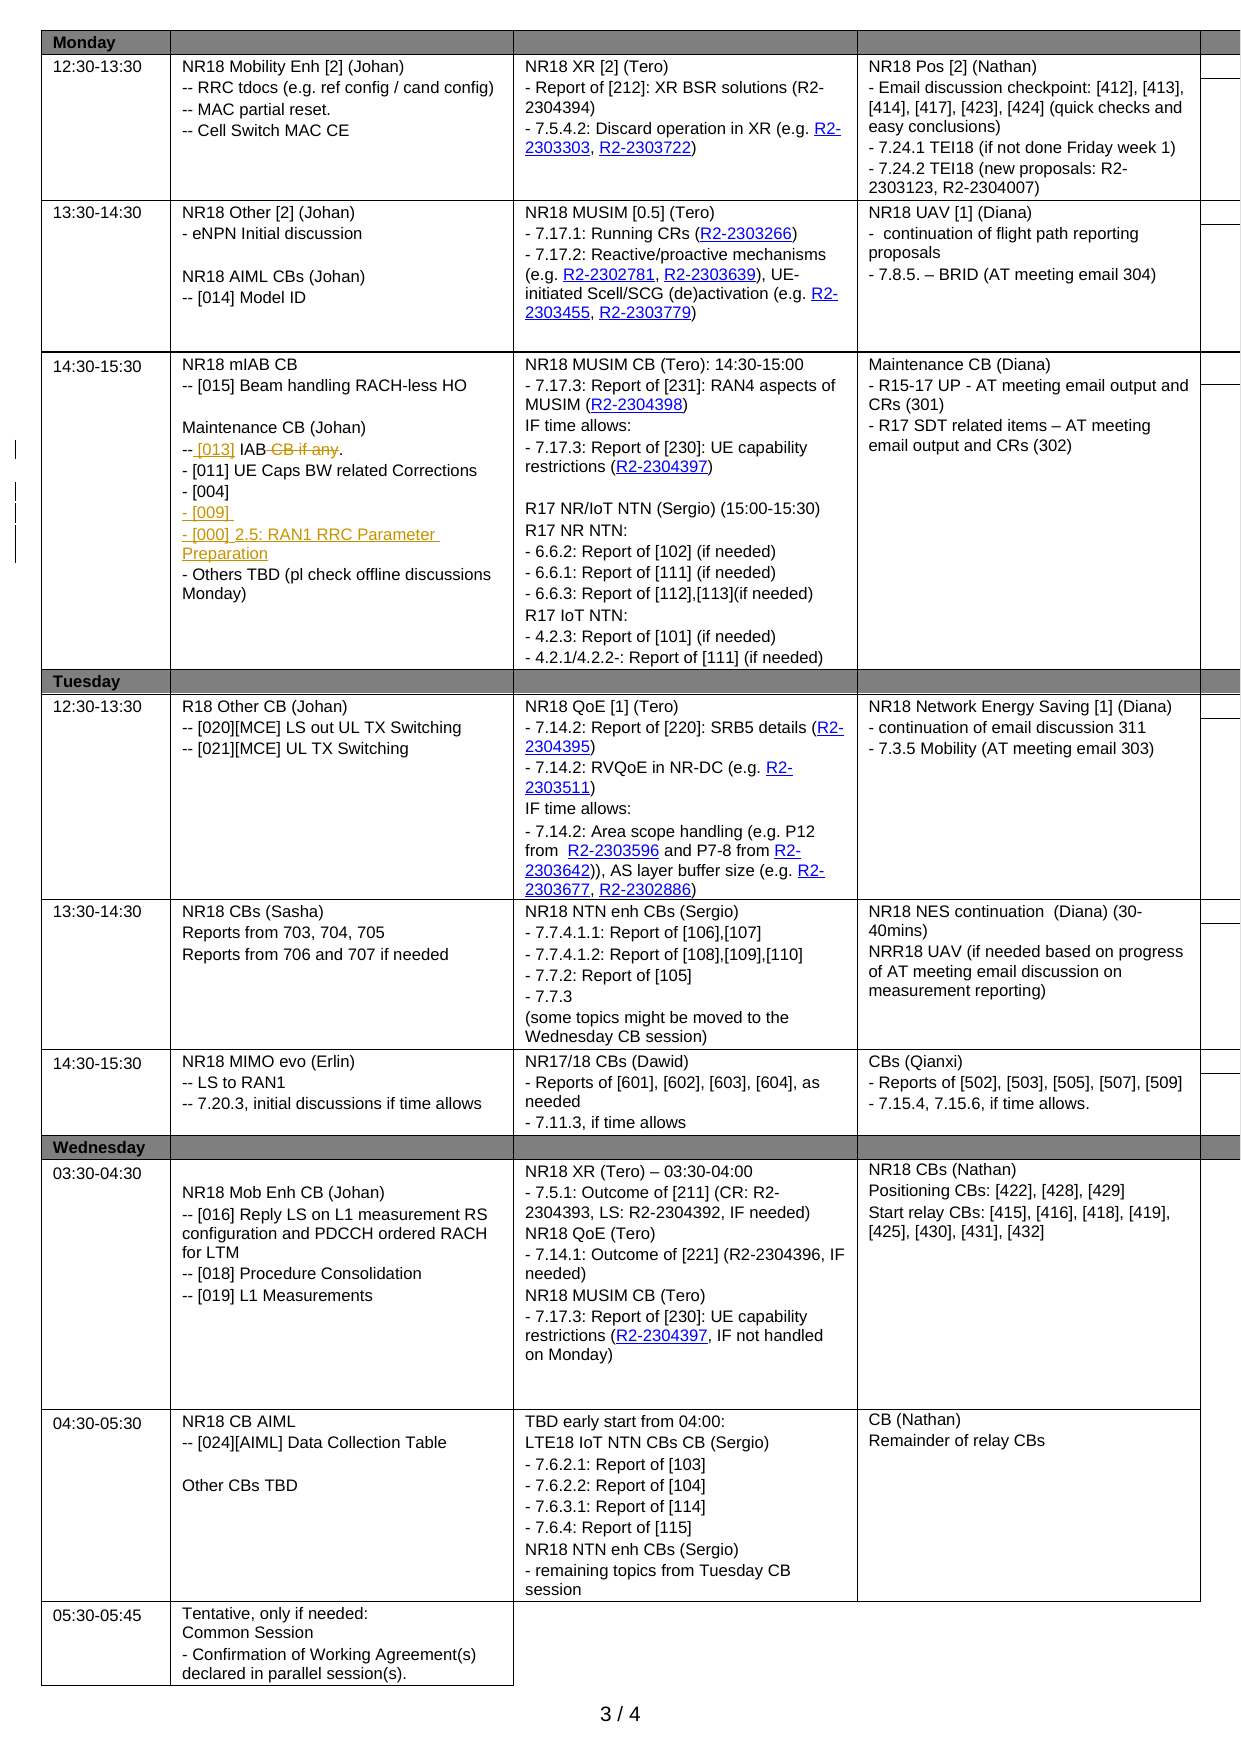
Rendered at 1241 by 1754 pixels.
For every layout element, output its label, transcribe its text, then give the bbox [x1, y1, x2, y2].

table_cell [1201, 900, 1240, 923]
table_cell NR18 QoE [1] (Tero) - 7.14.2: Report of [220]: SRB5 details (R2-2304395) - 7.14.2: RVQoE in NR-DC (e.g. R2-2303511) IF time allows: - 7.14.2: Area scope handling (e.g. P12 from R2-2303596 and P7-8 from R2-2303642)), AS layer buffer size (e.g. R2-2303677, R2-2302886) [514, 695, 857, 899]
table_cell NR18 XR [2] (Tero) - Report of [212]: XR BSR solutions (R2-2304394) - 7.5.4.2: Discard operation in XR (e.g. R2-2303303, R2-2303722) [514, 55, 857, 199]
table_cell [1201, 695, 1240, 718]
table_cell 14:30-15:30 [42, 1050, 170, 1134]
table_cell [1201, 1136, 1240, 1159]
table_cell [1201, 201, 1240, 224]
table_cell NR18 Pos [2] (Nathan) - Email discussion checkpoint: [412], [413], [414], [417], [423], [424] (quick checks and easy conclusions) - 7.24.1 TEI18 (if not done Friday week 1) - 7.24.2 TEI18 (new proposals: R2-2303123, R2-2304007) [858, 55, 1200, 199]
table_cell 03:30-04:30 [42, 1160, 170, 1409]
table_cell 14:30-15:30 [42, 353, 170, 669]
table_cell [1201, 924, 1240, 1048]
table_cell NR18 Other [2] (Johan) - eNPN Initial discussion NR18 AIML CBs (Johan) -- [014] Model ID [171, 201, 513, 351]
table_cell CB (Nathan) Remainder of relay CBs [858, 1410, 1200, 1601]
table_cell NR18 MIMO evo (Erlin) -- LS to RAN1 -- 7.20.3, initial discussions if time allows [171, 1050, 513, 1134]
table_cell 12:30-13:30 [42, 55, 170, 199]
table_cell NR18 mIAB CB -- [015] Beam handling RACH-less HO Maintenance CB (Johan) -- IAB. - [011] UE Caps BW related Corrections - [004] - Others TBD (pl check offline discussions Monday) [171, 353, 513, 669]
table_cell NR18 XR (Tero) – 03:30-04:00 - 7.5.1: Outcome of [211] (CR: R2-2304393, LS: R2-2304392, IF needed) NR18 QoE (Tero) - 7.14.1: Outcome of [221] (R2-2304396, IF needed) NR18 MUSIM CB (Tero) - 7.17.3: Report of [230]: UE capability restrictions (R2-2304397, IF not handled on Monday) [514, 1160, 857, 1409]
table_cell NR18 MUSIM [0.5] (Tero) - 7.17.1: Running CRs (R2-2303266) - 7.17.2: Reactive/proactive mechanisms (e.g. R2-2302781, R2-2303639), UE-initiated Scell/SCG (de)activation (e.g. R2-2303455, R2-2303779) [514, 201, 857, 351]
table_cell [171, 31, 513, 54]
table_cell R18 Other CB (Johan) -- [020][MCE] LS out UL TX Switching -- [021][MCE] UL TX Switching [171, 695, 513, 899]
table_cell CBs (Qianxi) - Reports of [502], [503], [505], [507], [509] - 7.15.4, 7.15.6, if time allows. [858, 1050, 1200, 1134]
table_cell [1201, 719, 1240, 899]
table_cell NR18 CBs (Sasha) Reports from 703, 704, 705 Reports from 706 and 707 if needed [171, 900, 513, 1048]
table_cell NR18 Mob Enh CB (Johan) -- [016] Reply LS on L1 measurement RS configuration and PDCCH ordered RACH for LTM -- [018] Procedure Consolidation -- [019] L1 Measurements [171, 1160, 513, 1409]
table_cell NR18 Network Energy Saving [1] (Diana) - continuation of email discussion 311 - 7.3.5 Mobility (AT meeting email 303) [858, 695, 1200, 899]
table_cell [171, 670, 513, 693]
table_cell NR18 Mobility Enh [2] (Johan) -- RRC tdocs (e.g. ref config / cand config) -- MAC partial reset. -- Cell Switch MAC CE [171, 55, 513, 199]
table_cell [858, 670, 1200, 693]
table_cell [1201, 353, 1240, 384]
table_cell 13:30-14:30 [42, 900, 170, 1048]
table_cell [1201, 225, 1240, 351]
table_cell NR18 CB AIML -- [024][AIML] Data Collection Table Other CBs TBD [171, 1410, 513, 1601]
table_cell NR18 NTN enh CBs (Sergio) - 7.7.4.1.1: Report of [106],[107] - 7.7.4.1.2: Report of [108],[109],[110] - 7.7.2: Report of [105] - 7.7.3 (some topics might be moved to the Wednesday CB session) [514, 900, 857, 1048]
table_cell NR18 MUSIM CB (Tero): 14:30-15:00 - 7.17.3: Report of [231]: RAN4 aspects of MUSIM (R2-2304398) IF time allows: - 7.17.3: Report of [230]: UE capability restrictions (R2-2304397) R17 NR/IoT NTN (Sergio) (15:00-15:30) R17 NR NTN: - 6.6.2: Report of [102] (if needed) - 6.6.1: Report of [111] (if needed) - 6.6.3: Report of [112],[113](if needed) R17 IoT NTN: - 4.2.3: Report of [101] (if needed) - 4.2.1/4.2.2-: Report of [111] (if needed) [514, 353, 857, 669]
table_cell Maintenance CB (Diana) - R15-17 UP - AT meeting email output and CRs (301) - R17 SDT related items – AT meeting email output and CRs (302) [858, 353, 1200, 669]
table_cell 13:30-14:30 [42, 201, 170, 351]
table_cell NR17/18 CBs (Dawid) - Reports of [601], [602], [603], [604], as needed - 7.11.3, if time allows [514, 1050, 857, 1134]
table_cell Wednesday [42, 1136, 170, 1159]
table_cell [171, 1136, 513, 1159]
table_cell [1201, 670, 1240, 693]
table_cell 12:30-13:30 [42, 695, 170, 899]
table_cell NR18 CBs (Nathan) Positioning CBs: [422], [428], [429] Start relay CBs: [415], [416], [418], [419], [425], [430], [431], [432] [858, 1160, 1200, 1409]
table_cell 05:30-05:45 [42, 1602, 170, 1685]
table_cell [1201, 31, 1240, 54]
table_cell TBD early start from 04:00: LTE18 IoT NTN CBs CB (Sergio) - 7.6.2.1: Report of [103] - 7.6.2.2: Report of [104] - 7.6.3.1: Report of [114] - 7.6.4: Report of [115] NR18 NTN enh CBs (Sergio) - remaining topics from Tuesday CB session [514, 1410, 857, 1601]
table_cell Tuesday [42, 670, 170, 693]
table_cell 04:30-05:30 [42, 1410, 170, 1601]
table_cell NR18 UAV [1] (Diana) - continuation of flight path reporting proposals - 7.8.5. – BRID (AT meeting email 304) [858, 201, 1200, 351]
table_cell [1201, 1074, 1240, 1134]
table_cell [514, 670, 857, 693]
table_cell [514, 31, 857, 54]
table_cell [1201, 55, 1240, 78]
table_cell [1201, 79, 1240, 199]
table_cell [514, 1136, 857, 1159]
table_cell [858, 31, 1200, 54]
table_cell Tentative, only if needed: Common Session - Confirmation of Working Agreement(s) declared in parallel session(s). [171, 1602, 513, 1685]
table_cell Monday [42, 31, 170, 54]
table_cell NR18 NES continuation (Diana) (30-40mins) NRR18 UAV (if needed based on progress of AT meeting email discussion on measurement reporting) [858, 900, 1200, 1048]
table_cell [1201, 385, 1240, 669]
table_cell [1201, 1050, 1240, 1073]
table_cell [858, 1136, 1200, 1159]
